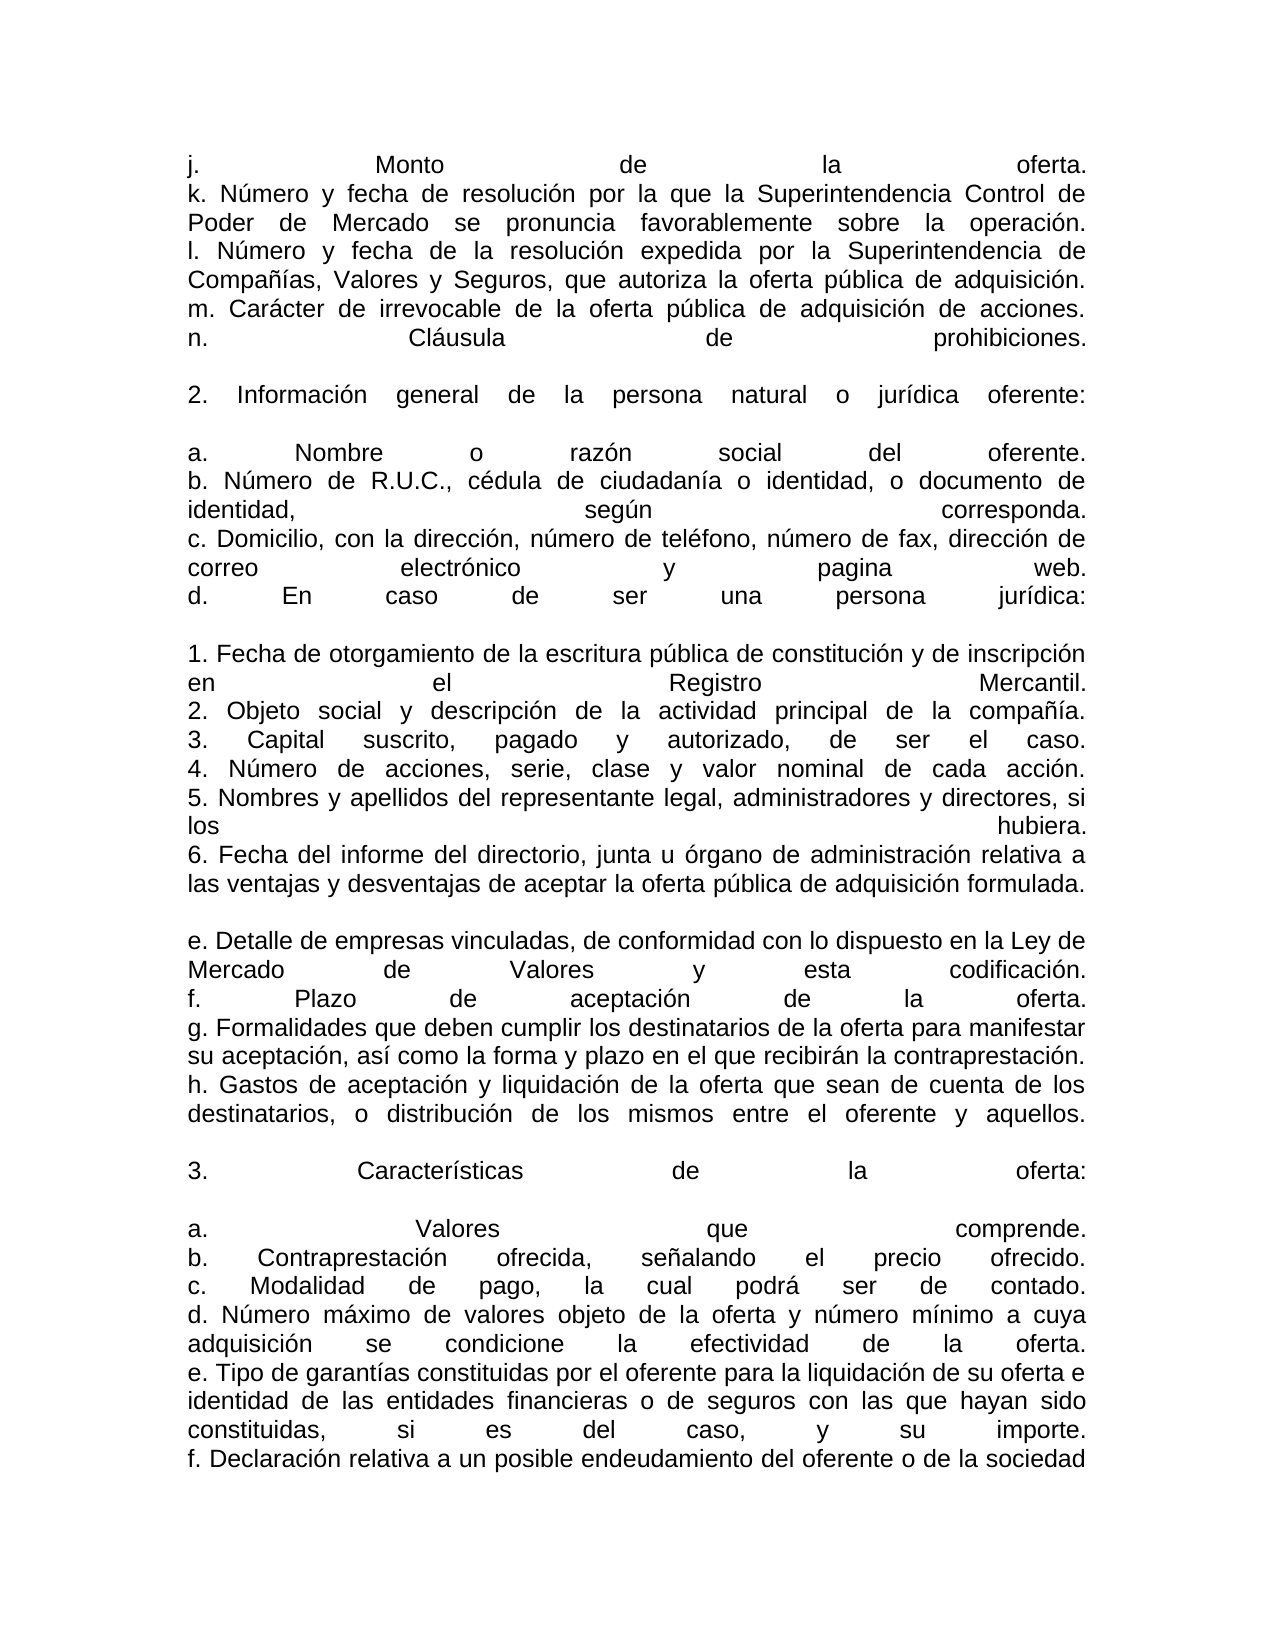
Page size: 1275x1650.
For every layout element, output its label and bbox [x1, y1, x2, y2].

text [187, 150, 1087, 1472]
